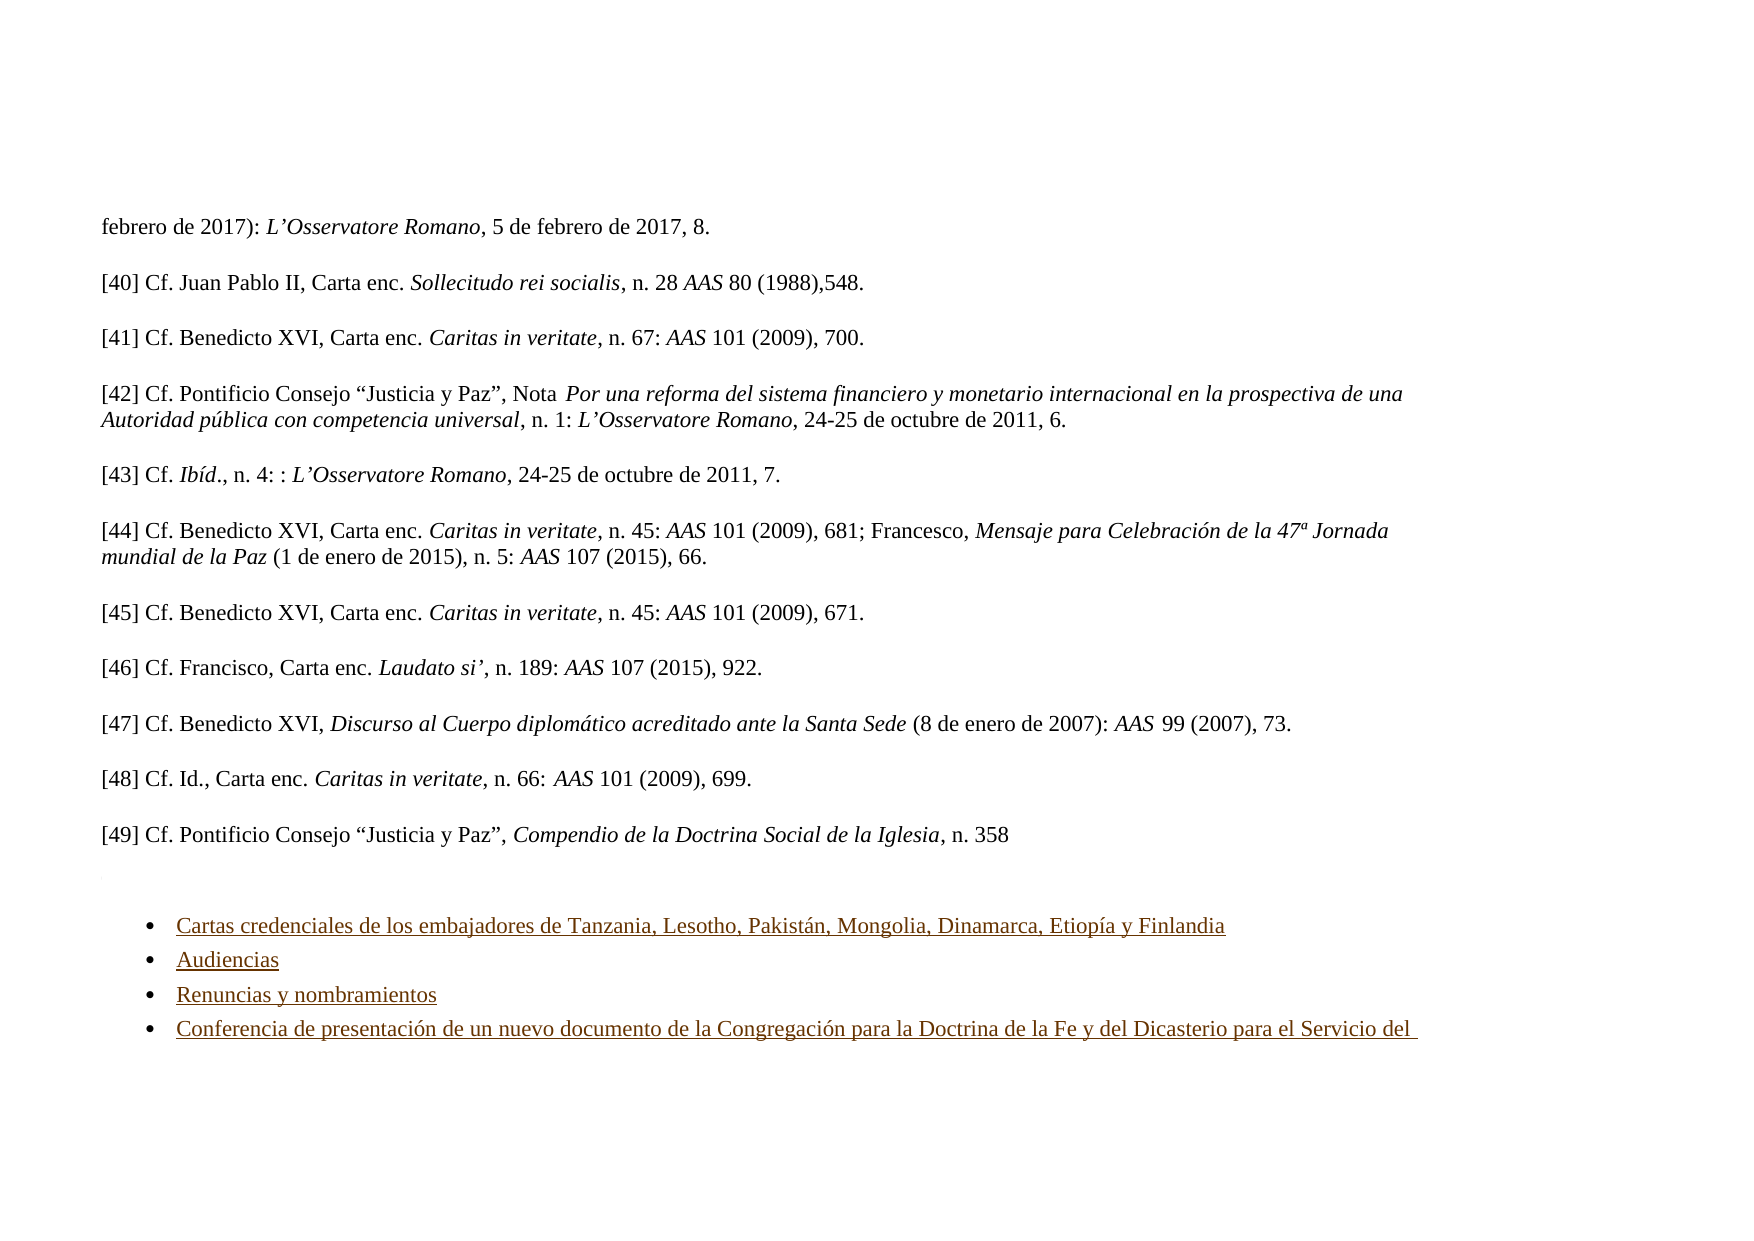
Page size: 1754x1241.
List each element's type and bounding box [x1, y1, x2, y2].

table_cell [80, 177, 1486, 1048]
